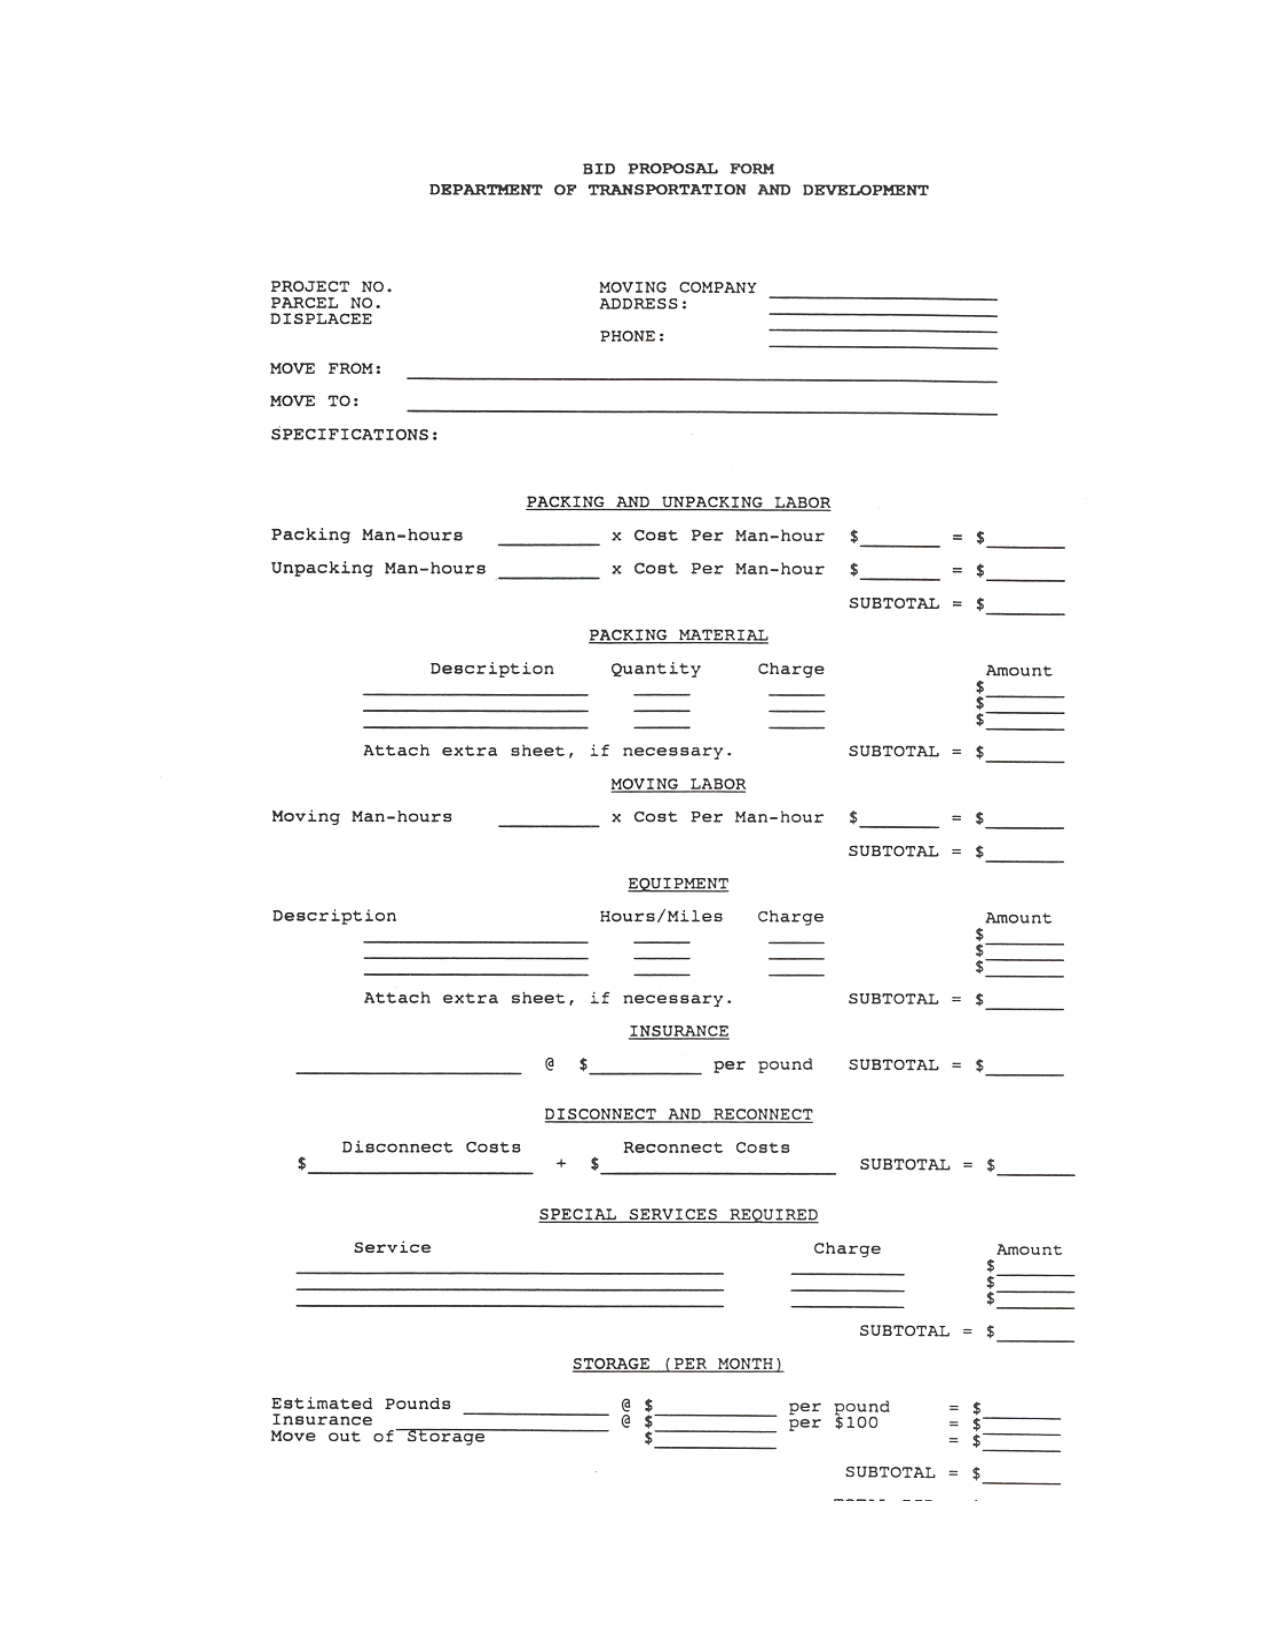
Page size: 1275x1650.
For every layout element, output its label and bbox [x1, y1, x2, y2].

picture [150, 120, 1125, 1501]
